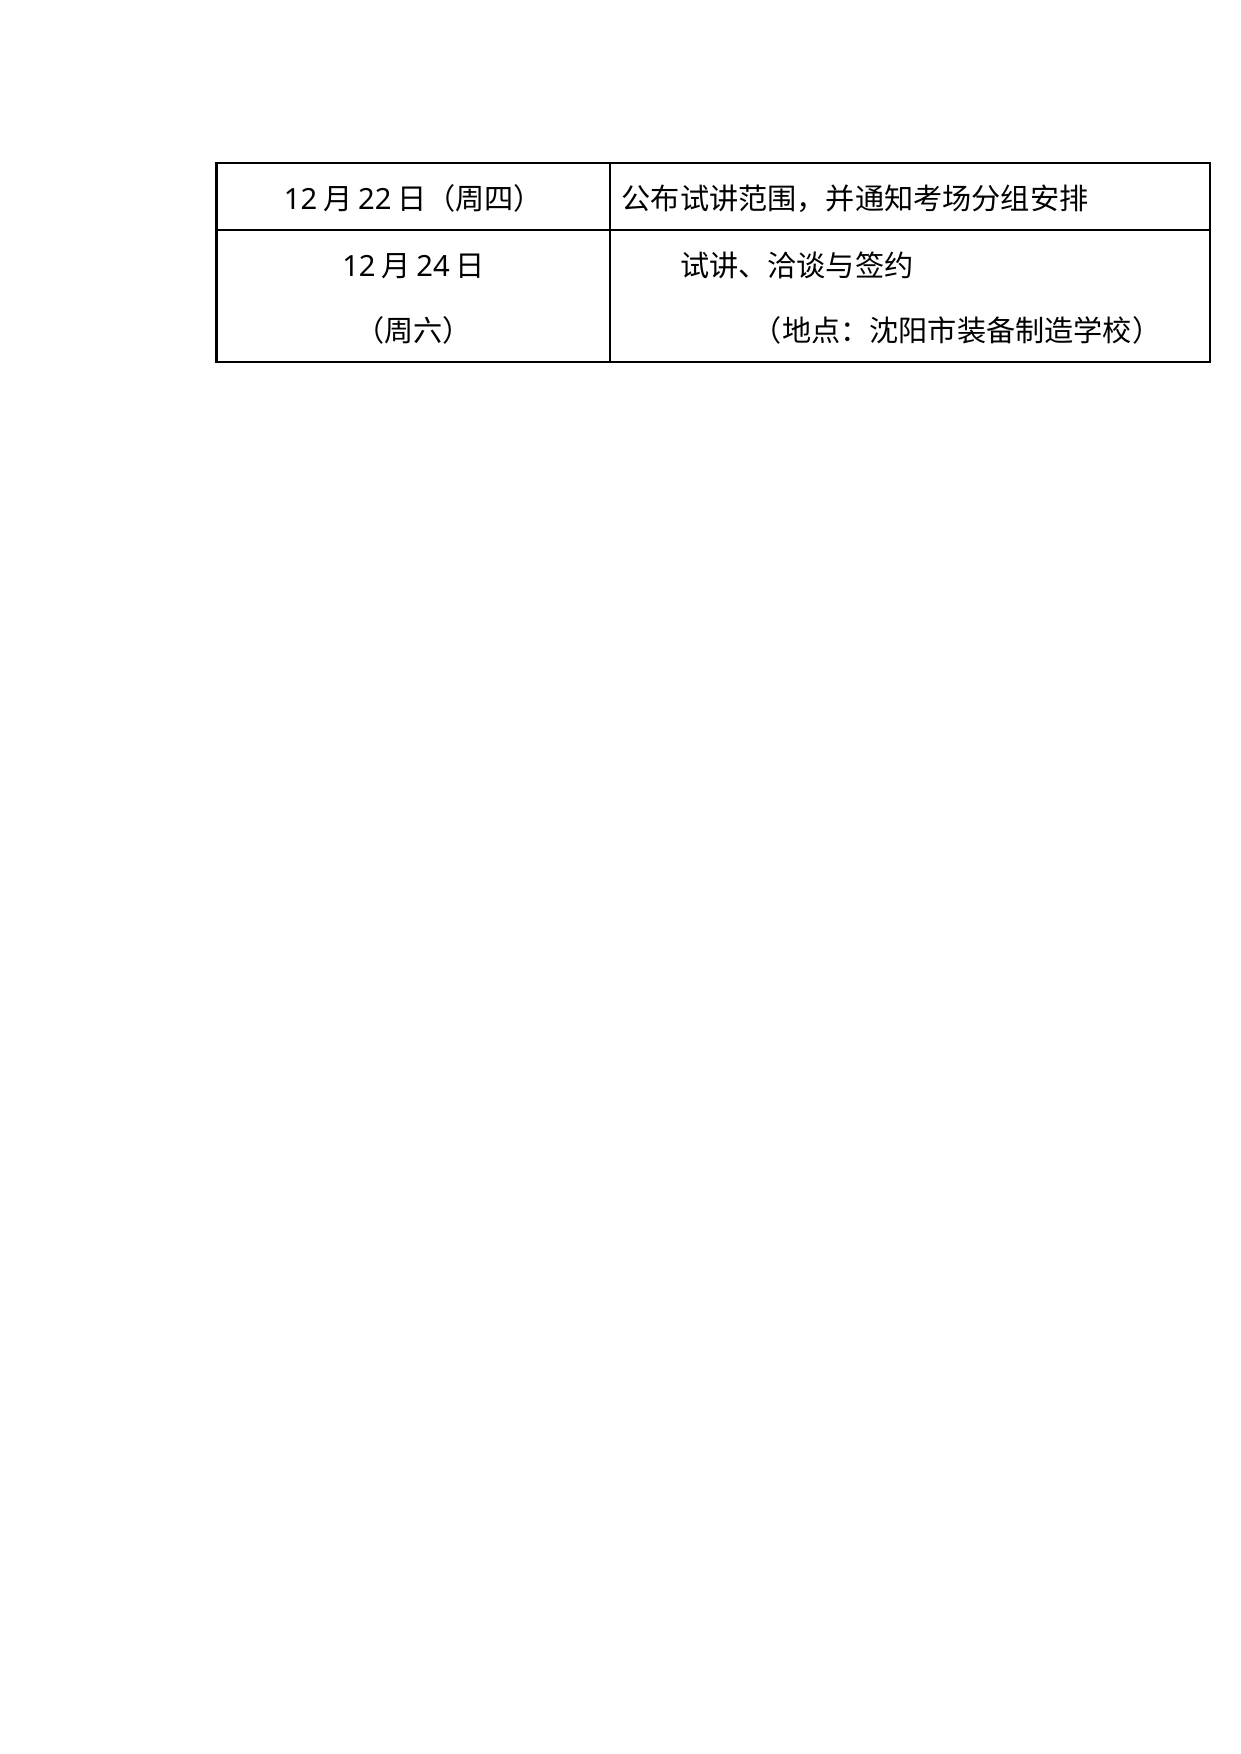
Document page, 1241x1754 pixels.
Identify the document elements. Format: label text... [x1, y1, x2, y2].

table_cell 12月24日 （周六） [218, 231, 609, 361]
table_cell 试讲、洽谈与签约 （地点：沈阳市装备制造学校） [611, 231, 1209, 361]
table_cell 12月22日（周四） [218, 164, 609, 229]
table_cell 公布试讲范围，并通知考场分组安排 [611, 164, 1209, 229]
